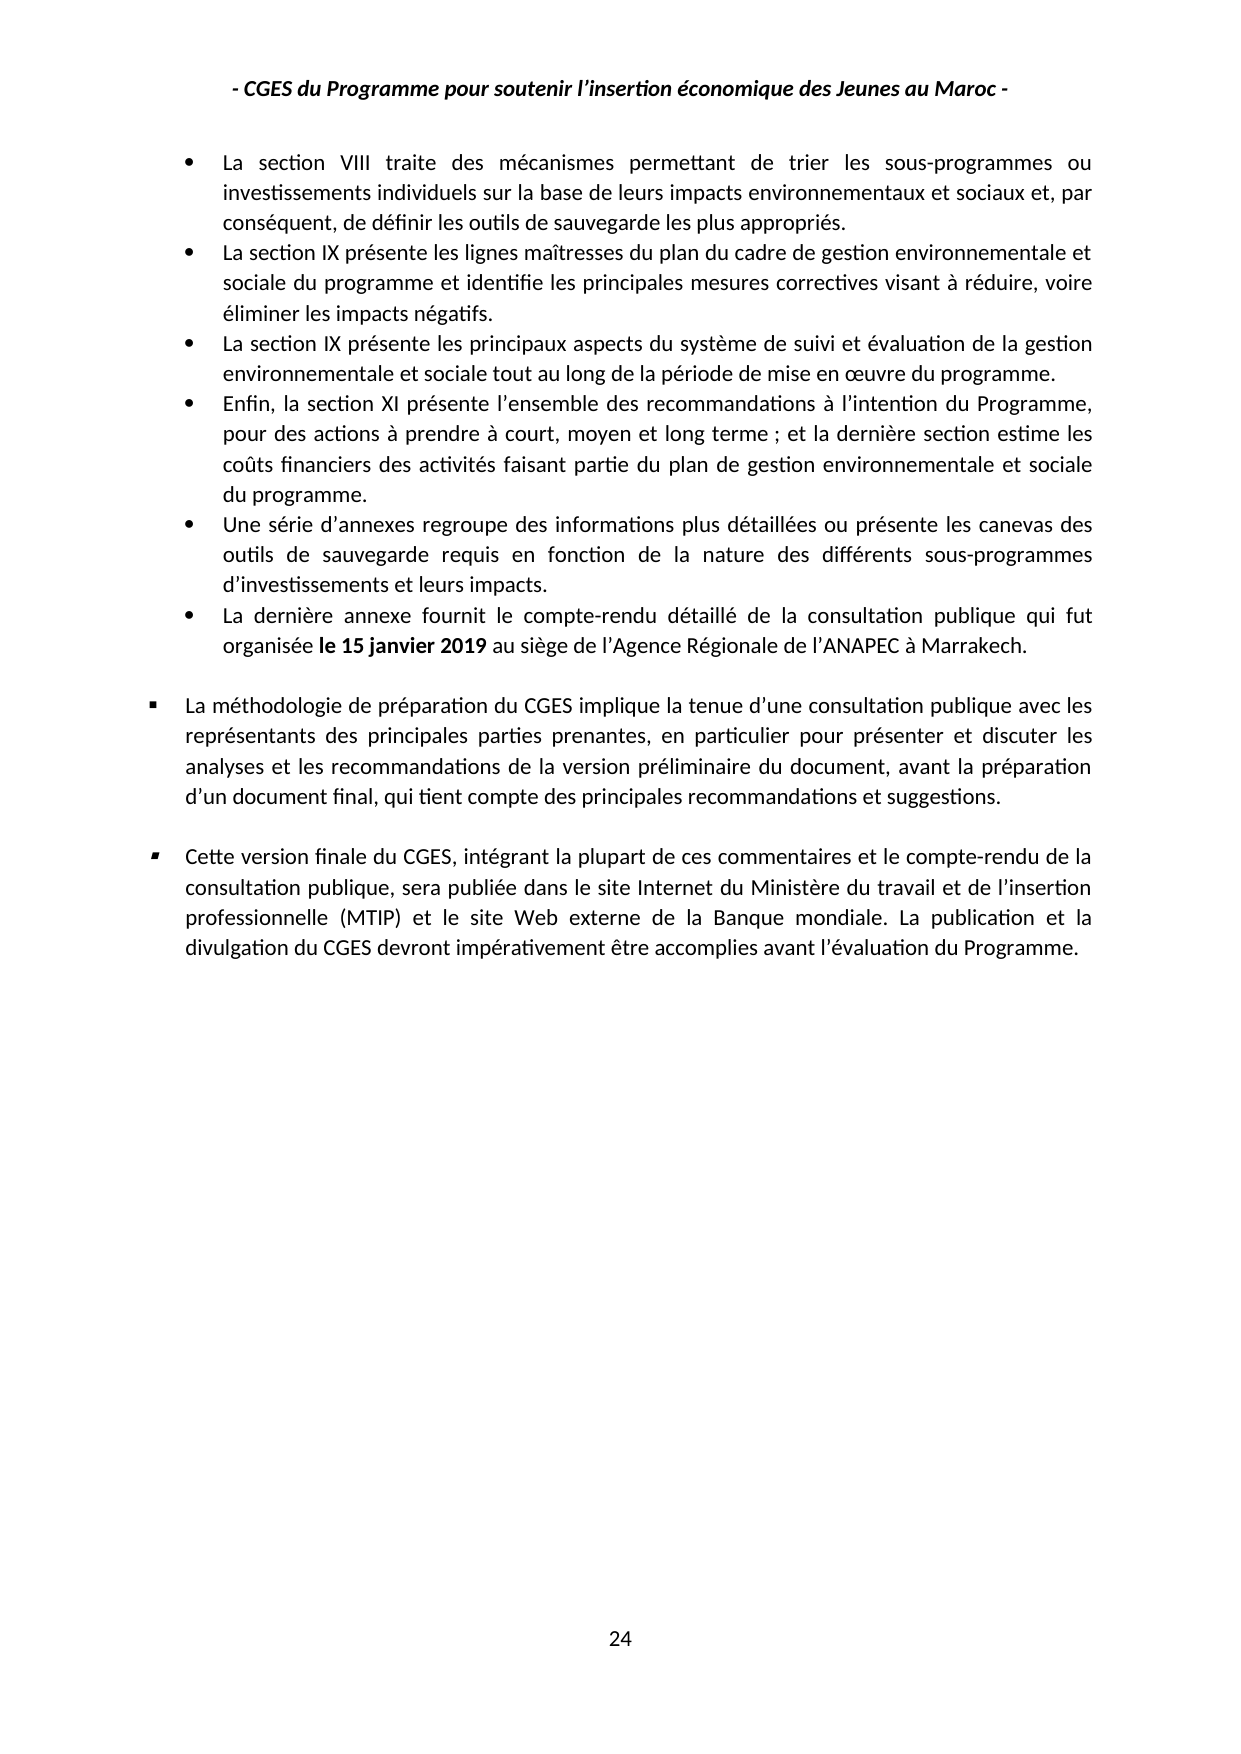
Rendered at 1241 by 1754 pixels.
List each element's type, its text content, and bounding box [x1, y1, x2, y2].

list La section IX présente les principaux aspects du système de suivi et évaluation de la gestion environnementale et sociale tout au long de la période de mise en œuvre du programme. [185, 329, 1092, 387]
list La dernière annexe fournit le compte-rendu détaillé de la consultation publique qui fut organisée le 15 janvier 2019 au siège de l’Agence Régionale de l’ANAPEC à Marrakech. [185, 601, 1092, 659]
list La méthodologie de préparation du CGES implique la tenue d’une consultation publique avec les représentants des principales parties prenantes, en particulier pour présenter et discuter les analyses et les recommandations de la version préliminaire du document, avant la préparation d’un document final, qui tient compte des principales recommandations et suggestions. [148, 691, 1092, 810]
list La section VIII traite des mécanismes permettant de trier les sous-programmes ou investissements individuels sur la base de leurs impacts environnementaux et sociaux et, par conséquent, de définir les outils de sauvegarde les plus appropriés. [185, 148, 1092, 236]
list La section IX présente les lignes maîtresses du plan du cadre de gestion environnementale et sociale du programme et identifie les principales mesures correctives visant à réduire, voire éliminer les impacts négatifs. [185, 238, 1092, 327]
list Cette version finale du CGES, intégrant la plupart de ces commentaires et le compte-rendu de la consultation publique, sera publiée dans le site Internet du Ministère du travail et de l’insertion professionnelle (MTIP) et le site Web externe de la Banque mondiale. La publication et la divulgation du CGES devront impérativement être accomplies avant l’évaluation du Programme. [148, 842, 1092, 961]
list Enfin, la section XI présente l’ensemble des recommandations à l’intention du Programme, pour des actions à prendre à court, moyen et long terme ; et la dernière section estime les coûts financiers des activités faisant partie du plan de gestion environnementale et sociale du programme. [185, 389, 1092, 508]
list Une série d’annexes regroupe des informations plus détaillées ou présente les canevas des outils de sauvegarde requis en fonction de la nature des différents sous-programmes d’investissements et leurs impacts. [185, 510, 1092, 599]
